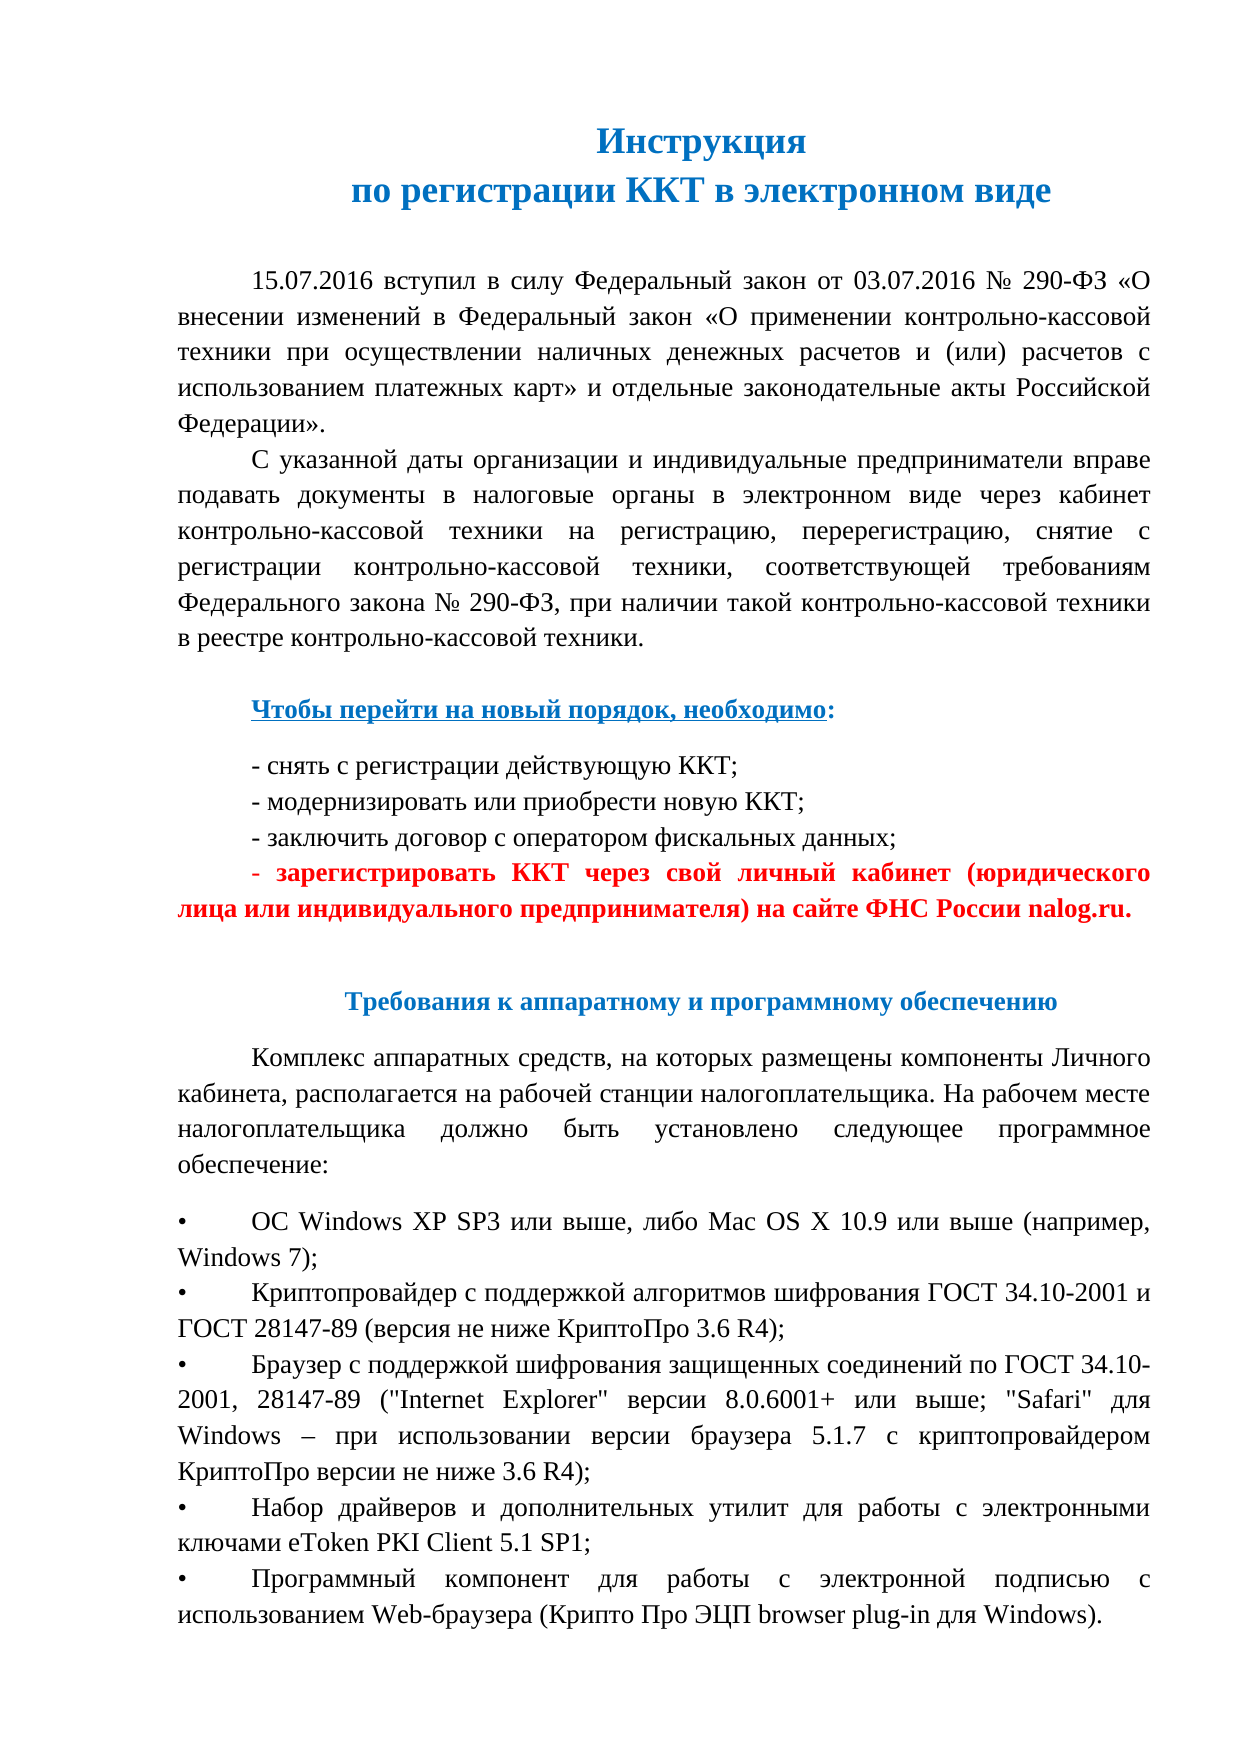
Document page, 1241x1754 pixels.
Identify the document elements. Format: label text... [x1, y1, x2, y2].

text - зарегистрировать ККТ через свой личный кабинет (юридического лица или индивидуального предпринимателя) на сайте ФНС России nalog.ru. [177, 857, 1152, 923]
text • Программный компонент для работы с электронной подписью с использованием Web-браузера (Крипто Про ЭЦП browser plug-in для Windows). [177, 1562, 1152, 1629]
text • Набор драйверов и дополнительных утилит для работы с электронными ключами eToken PKI Client 5.1 SP1; [177, 1491, 1152, 1558]
text Чтобы перейти на новый порядок, необходимо: [177, 693, 1152, 724]
text • ОС Windows XP SP3 или выше, либо Mac OS X 10.9 или выше (например, Windows 7); [177, 1205, 1152, 1272]
text Инструкция [177, 118, 1152, 161]
text по регистрации ККТ в электронном виде [177, 168, 1152, 211]
text • Браузер с поддержкой шифрования защищенных соединений по ГОСТ 34.10-2001, 28147-89 ("Internet Explorer" версии 8.0.6001+ или выше; "Safari" для Windows – при использовании версии браузера 5.1.7 с криптопровайдером КриптоПро версии не ниже 3.6 R4); [177, 1348, 1152, 1486]
text - модернизировать или приобрести новую ККТ; [177, 785, 1152, 816]
text - заключить договор с оператором фискальных данных; [177, 821, 1152, 852]
text Комплекс аппаратных средств, на которых размещены компоненты Личного кабинета, располагается на рабочей станции налогоплательщика. На рабочем месте налогоплательщика должно быть установлено следующее программное обеспечение: [177, 1041, 1152, 1179]
text • Криптопровайдер с поддержкой алгоритмов шифрования ГОСТ 34.10-2001 и ГОСТ 28147-89 (версия не ниже КриптоПро 3.6 R4); [177, 1276, 1152, 1343]
text С указанной даты организации и индивидуальные предприниматели вправе подавать документы в налоговые органы в электронном виде через кабинет контрольно-кассовой техники на регистрацию, перерегистрацию, снятие с регистрации контрольно-кассовой техники, соответствующей требованиям Федерального закона № 290-ФЗ, при наличии такой контрольно-кассовой техники в реестре контрольно-кассовой техники. [177, 443, 1152, 652]
text Требования к аппаратному и программному обеспечению [177, 984, 1152, 1016]
text - снять с регистрации действующую ККТ; [177, 749, 1152, 781]
text 15.07.2016 вступил в силу Федеральный закон от 03.07.2016 № 290-ФЗ «О внесении изменений в Федеральный закон «О применении контрольно-кассовой техники при осуществлении наличных денежных расчетов и (или) расчетов с использованием платежных карт» и отдельные законодательные акты Российской Федерации». [177, 264, 1152, 438]
